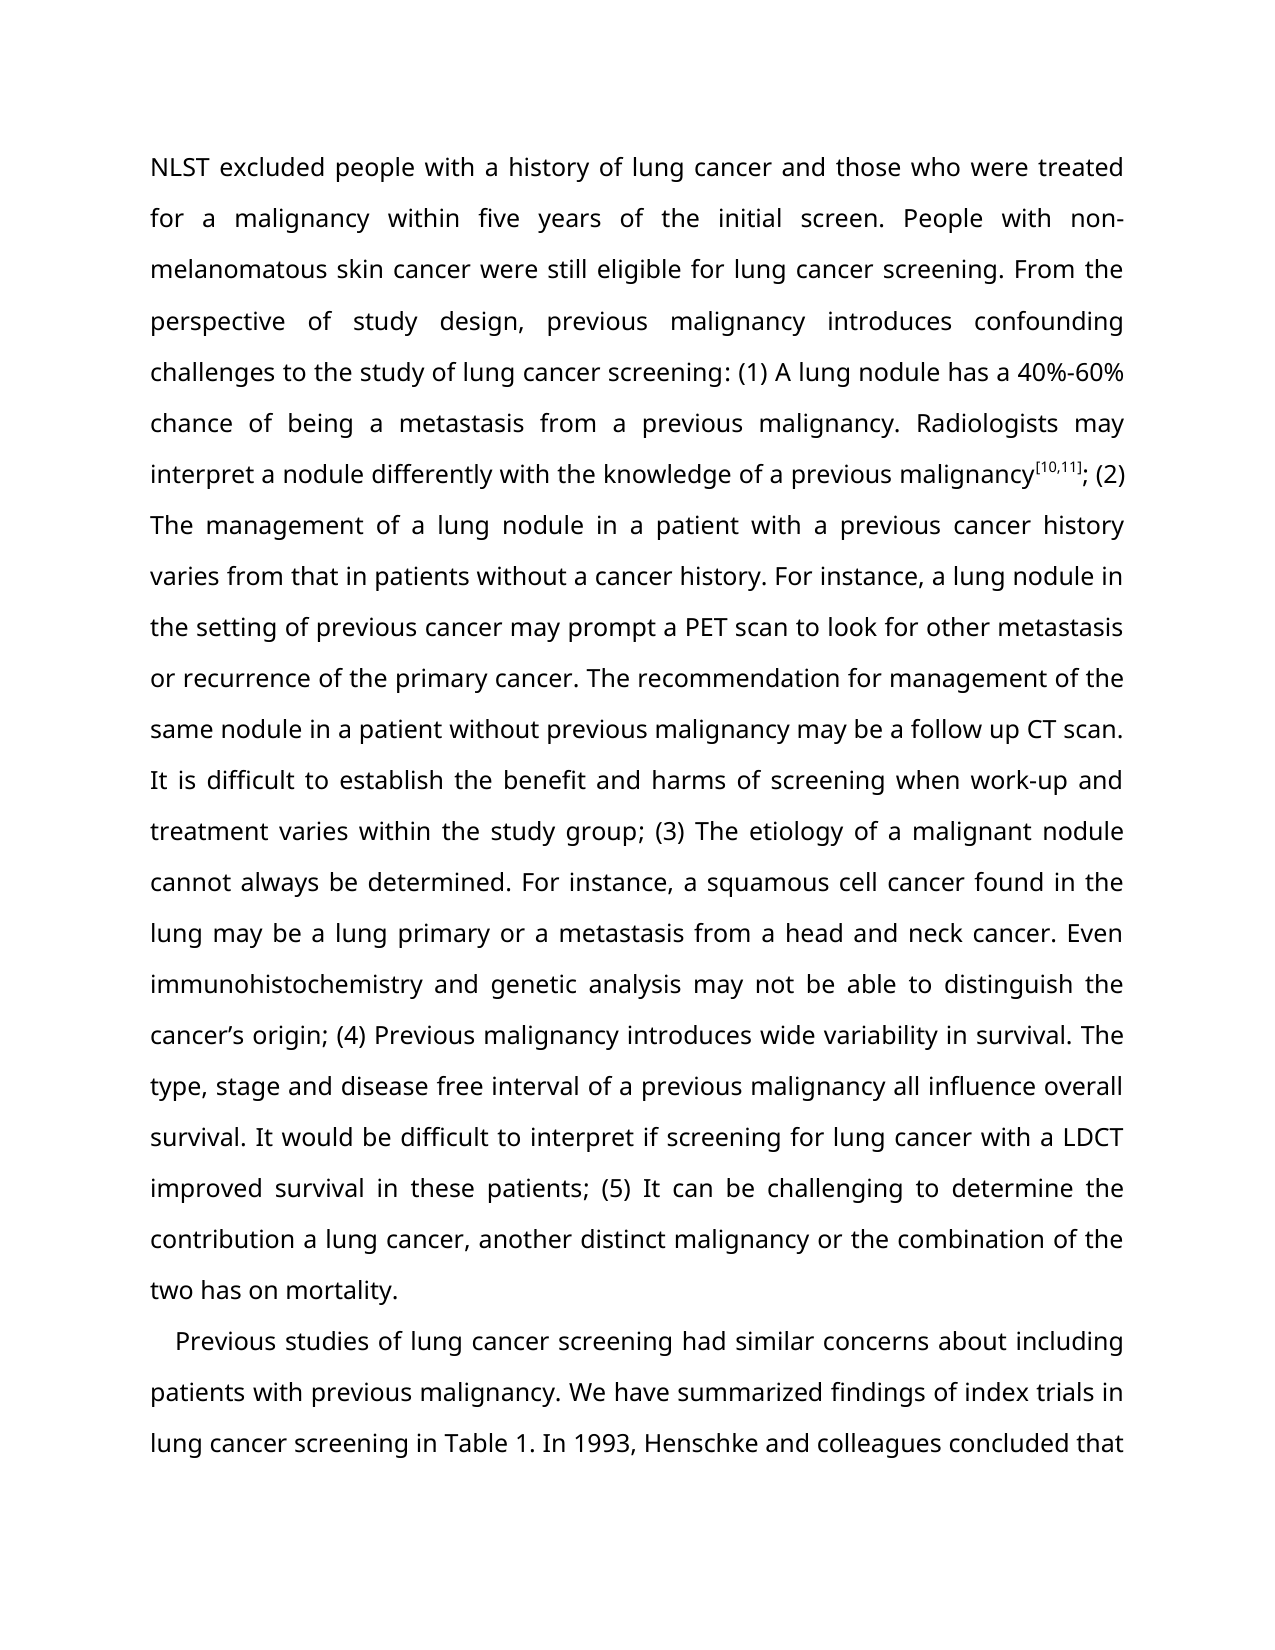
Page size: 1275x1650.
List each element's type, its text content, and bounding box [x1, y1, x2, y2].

text NLST excluded people with a history of lung cancer and those who were treated for a malignancy within five years of the initial screen. People with non-melanomatous skin cancer were still eligible for lung cancer screening. From the perspective of study design, previous malignancy introduces confounding challenges to the study of lung cancer screening: (1) A lung nodule has a 40%-60% chance of being a metastasis from a previous malignancy. Radiologists may interpret a nodule differently with the knowledge of a previous malignancy[10,11]; (2) The management of a lung nodule in a patient with a previous cancer history varies from that in patients without a cancer history. For instance, a lung nodule in the setting of previous cancer may prompt a PET scan to look for other metastasis or recurrence of the primary cancer. The recommendation for management of the same nodule in a patient without previous malignancy may be a follow up CT scan. It is difficult to establish the benefit and harms of screening when work-up and treatment varies within the study group; (3) The etiology of a malignant nodule cannot always be determined. For instance, a squamous cell cancer found in the lung may be a lung primary or a metastasis from a head and neck cancer. Even immunohistochemistry and genetic analysis may not be able to distinguish the cancer’s origin; (4) Previous malignancy introduces wide variability in survival. The type, stage and disease free interval of a previous malignancy all influence overall survival. It would be difficult to interpret if screening for lung cancer with a LDCT improved survival in these patients; (5) It can be challenging to determine the contribution a lung cancer, another distinct malignancy or the combination of the two has on mortality. [150, 150, 1125, 1307]
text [150, 1324, 1125, 1460]
